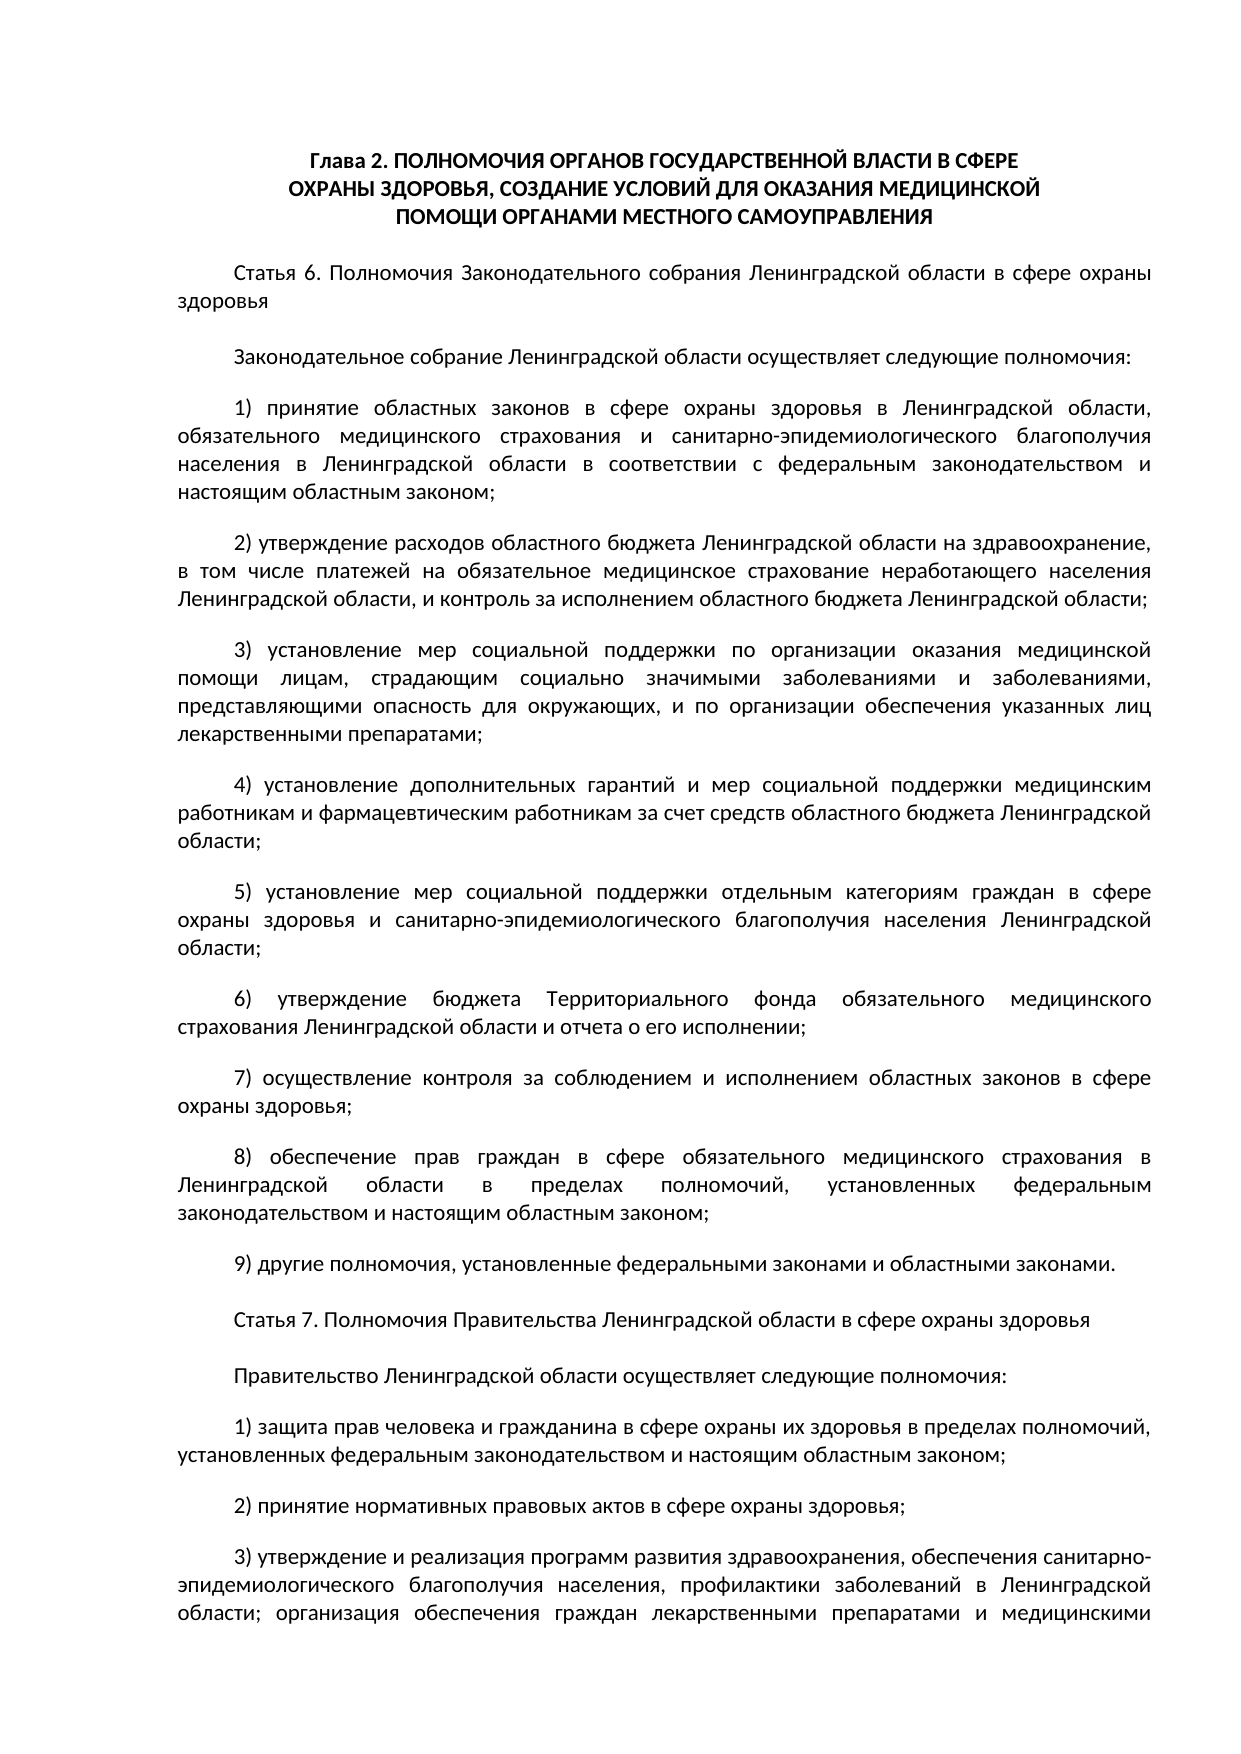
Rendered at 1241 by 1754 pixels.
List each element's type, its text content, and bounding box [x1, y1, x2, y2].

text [177, 1542, 1152, 1626]
text 2) принятие нормативных правовых актов в сфере охраны здоровья; [177, 1491, 1152, 1519]
text 7) осуществление контроля за соблюдением и исполнением областных законов в сфере охраны здоровья; [177, 1063, 1152, 1119]
text 3) установление мер социальной поддержки по организации оказания медицинской помощи лицам, страдающим социально значимыми заболеваниями и заболеваниями, представляющими опасность для окружающих, и по организации обеспечения указанных лиц лекарственными препаратами; [177, 635, 1152, 747]
text 1) принятие областных законов в сфере охраны здоровья в Ленинградской области, обязательного медицинского страхования и санитарно-эпидемиологического благополучия населения в Ленинградской области в соответствии с федеральным законодательством и настоящим областным законом; [177, 393, 1152, 505]
text 2) утверждение расходов областного бюджета Ленинградской области на здравоохранение, в том числе платежей на обязательное медицинское страхование неработающего населения Ленинградской области, и контроль за исполнением областного бюджета Ленинградской области; [177, 528, 1152, 612]
text 6) утверждение бюджета Территориального фонда обязательного медицинского страхования Ленинградской области и отчета о его исполнении; [177, 984, 1152, 1040]
text 1) защита прав человека и гражданина в сфере охраны их здоровья в пределах полномочий, установленных федеральным законодательством и настоящим областным законом; [177, 1412, 1152, 1468]
text Законодательное собрание Ленинградской области осуществляет следующие полномочия: [177, 342, 1152, 370]
text 5) установление мер социальной поддержки отдельным категориям граждан в сфере охраны здоровья и санитарно-эпидемиологического благополучия населения Ленинградской области; [177, 877, 1152, 961]
text 9) другие полномочия, установленные федеральными законами и областными законами. [177, 1249, 1152, 1277]
text Статья 6. Полномочия Законодательного собрания Ленинградской области в сфере охраны здоровья [177, 258, 1152, 314]
text Статья 7. Полномочия Правительства Ленинградской области в сфере охраны здоровья [177, 1305, 1152, 1333]
title Глава 2. ПОЛНОМОЧИЯ ОРГАНОВ ГОСУДАРСТВЕННОЙ ВЛАСТИ В СФЕРЕ [177, 146, 1152, 174]
title ОХРАНЫ ЗДОРОВЬЯ, СОЗДАНИЕ УСЛОВИЙ ДЛЯ ОКАЗАНИЯ МЕДИЦИНСКОЙ [177, 174, 1152, 202]
text 4) установление дополнительных гарантий и мер социальной поддержки медицинским работникам и фармацевтическим работникам за счет средств областного бюджета Ленинградской области; [177, 770, 1152, 854]
text Правительство Ленинградской области осуществляет следующие полномочия: [177, 1361, 1152, 1389]
text 8) обеспечение прав граждан в сфере обязательного медицинского страхования в Ленинградской области в пределах полномочий, установленных федеральным законодательством и настоящим областным законом; [177, 1142, 1152, 1226]
title ПОМОЩИ ОРГАНАМИ МЕСТНОГО САМОУПРАВЛЕНИЯ [177, 202, 1152, 230]
